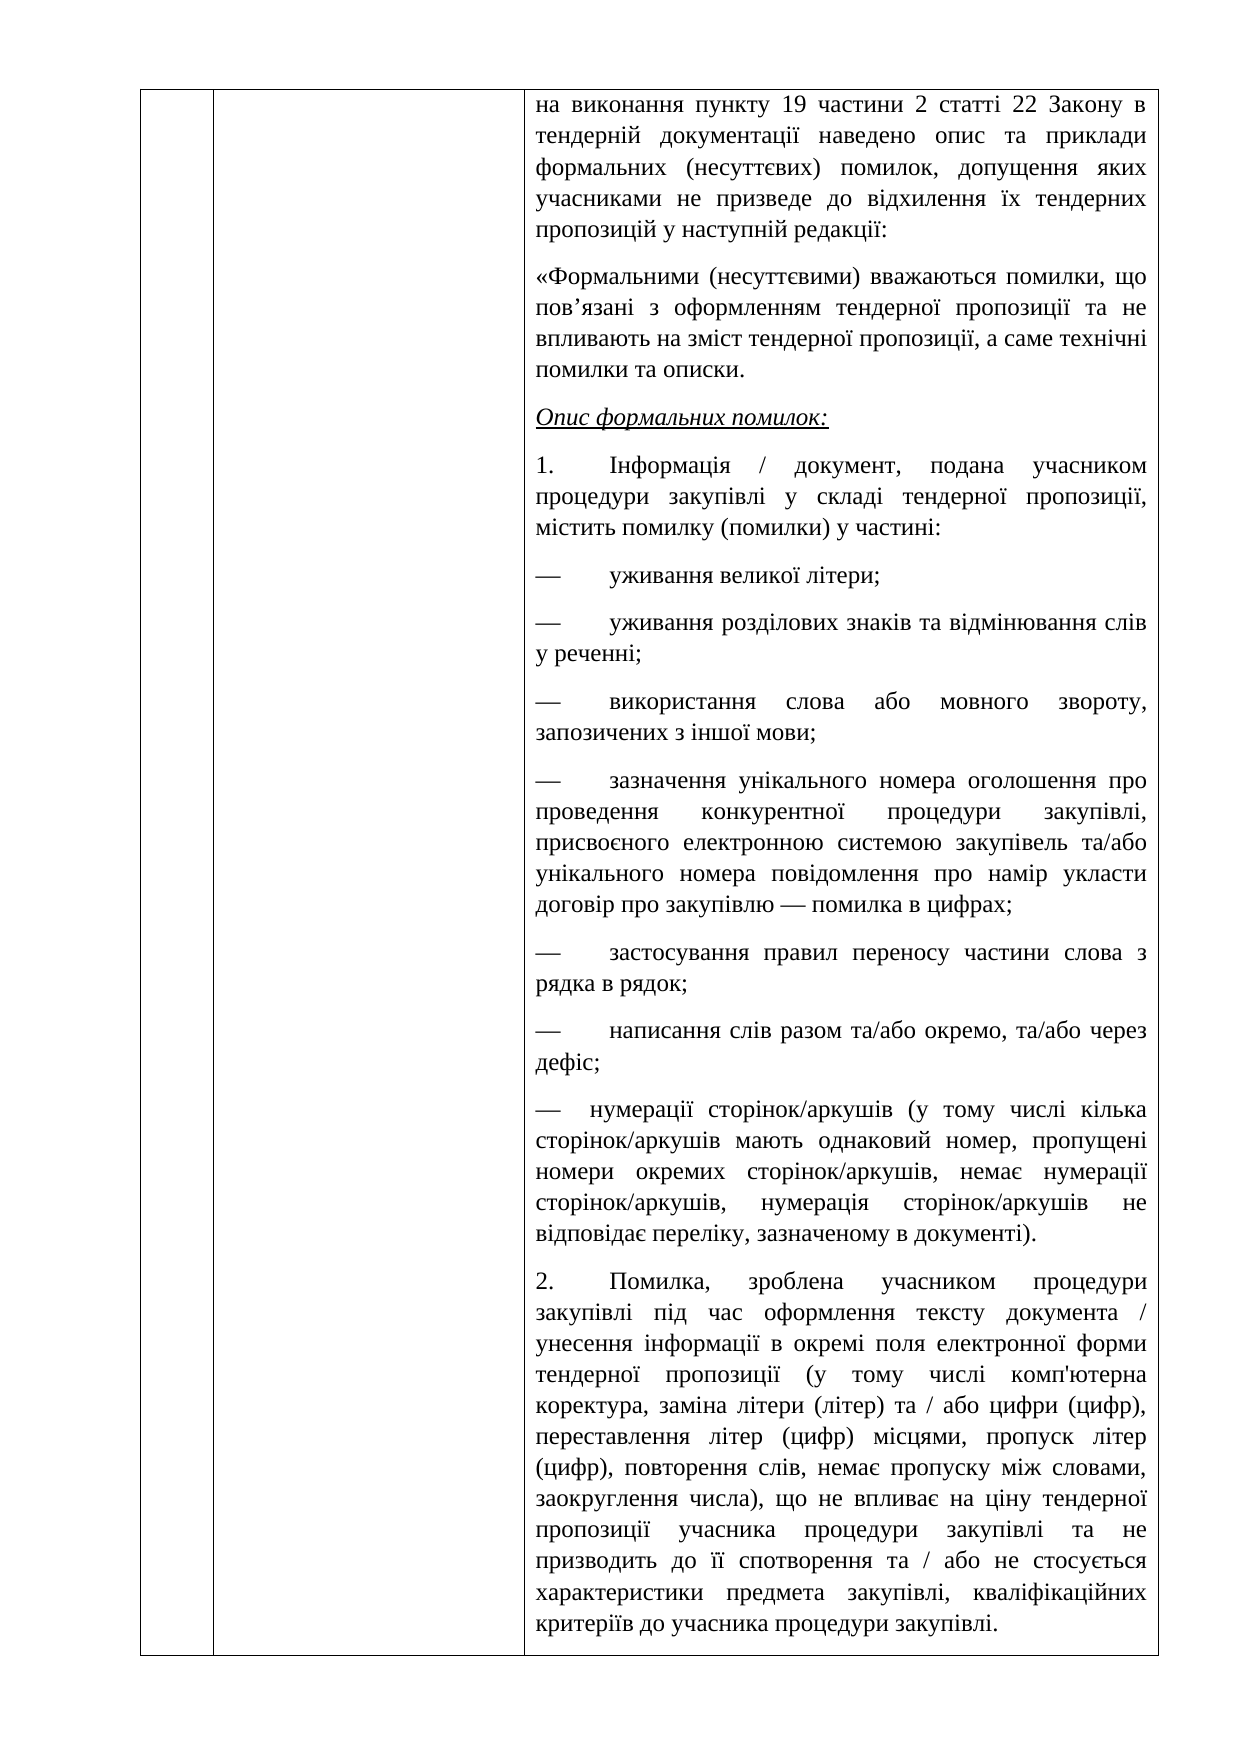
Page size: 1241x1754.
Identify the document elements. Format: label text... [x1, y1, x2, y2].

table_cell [525, 90, 1158, 1655]
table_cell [214, 90, 524, 1655]
table_cell 1 [141, 90, 213, 1655]
